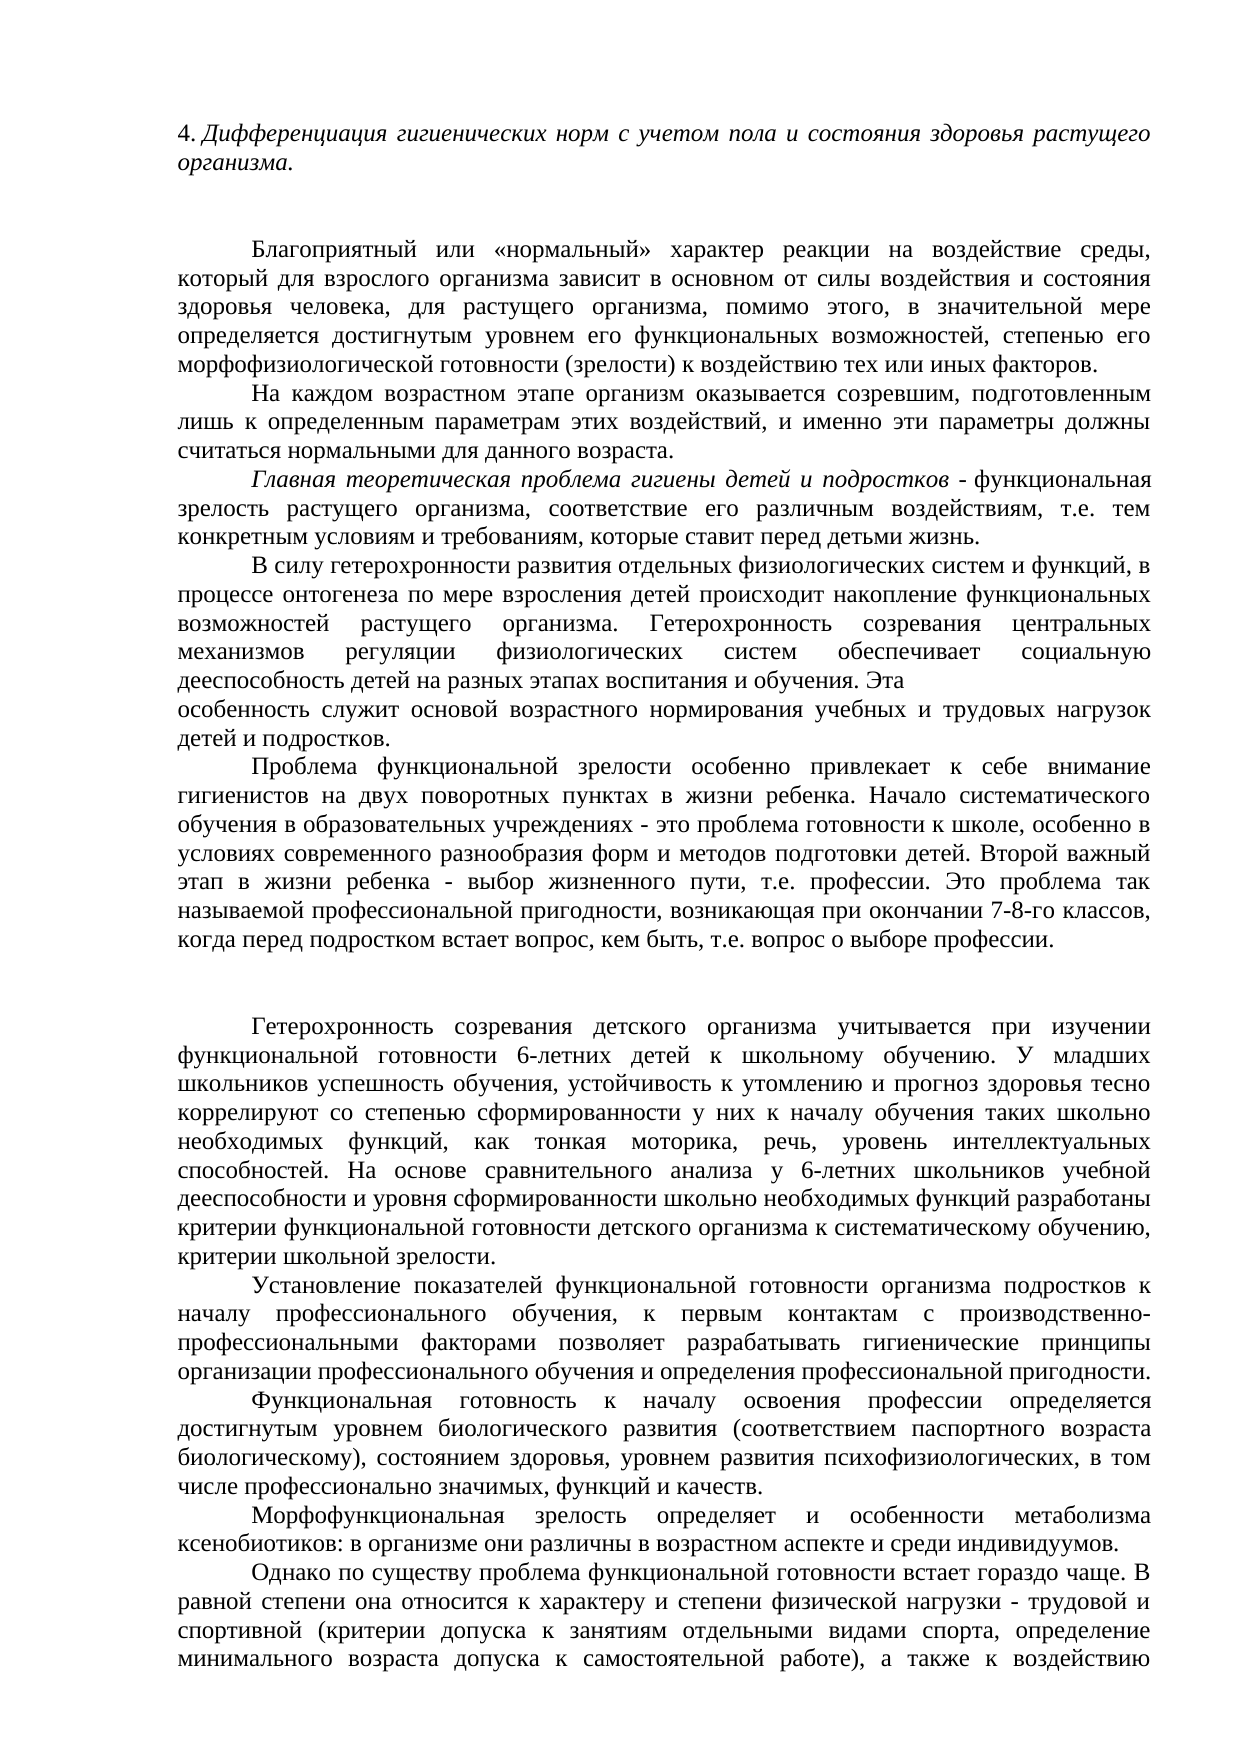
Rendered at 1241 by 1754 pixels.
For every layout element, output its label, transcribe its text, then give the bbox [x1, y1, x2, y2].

text В силу гетерохронности развития отдельных физиологических систем и функций, в процессе онтогенеза по мере взросления детей происходит накопление функциональных возможностей растущего организма. Гетерохронность созревания центральных механизмов регуляции физиологических систем обеспечивает социальную дееспособность детей на разных этапах воспитания и обучения. Эта [177, 550, 1152, 694]
text 4. Дифференциация гигиенических норм с учетом пола и состояния здоровья растущего организма. [177, 118, 1152, 176]
text На каждом возрастном этапе организм оказывается созревшим, подготовленным лишь к определенным параметрам этих воздействий, и именно эти параметры должны считаться нормальными для данного возраста. [177, 378, 1152, 464]
text Установление показателей функциональной готовности организма подростков к началу профессионального обучения, к первым контактам с производственно-профессиональными факторами позволяет разрабатывать гигиенические принципы организации профессионального обучения и определения профессиональной пригодности. [177, 1270, 1152, 1385]
text особенность служит основой возрастного нормирования учебных и трудовых нагрузок детей и подростков. [177, 694, 1152, 751]
text Функциональная готовность к началу освоения профессии определяется достигнутым уровнем биологического развития (соответствием паспортного возраста биологическому), состоянием здоровья, уровнем развития психофизиологических, в том числе профессионально значимых, функций и качеств. [177, 1385, 1152, 1500]
text Главная теоретическая проблема гигиены детей и подростков - функциональная зрелость растущего организма, соответствие его различным воздействиям, т.е. тем конкретным условиям и требованиям, которые ставит перед детьми жизнь. [177, 464, 1152, 550]
text Гетерохронность созревания детского организма учитывается при изучении функциональной готовности 6-летних детей к школьному обучению. У младших школьников успешность обучения, устойчивость к утомлению и прогноз здоровья тесно коррелируют со степенью сформированности у них к началу обучения таких школьно необходимых функций, как тонкая моторика, речь, уровень интеллектуальных способностей. На основе сравнительного анализа у 6-летних школьников учебной дееспособности и уровня сформированности школьно необходимых функций разработаны критерии функциональной готовности детского организма к систематическому обучению, критерии школьной зрелости. [177, 1011, 1152, 1270]
text Благоприятный или «нормальный» характер реакции на воздействие среды, который для взрослого организма зависит в основном от силы воздействия и состояния здоровья человека, для растущего организма, помимо этого, в значительной мере определяется достигнутым уровнем его функциональных возможностей, степенью его морфофизиологической готовности (зрелости) к воздействию тех или иных факторов. [177, 234, 1152, 378]
text Проблема функциональной зрелости особенно привлекает к себе внимание гигиенистов на двух поворотных пунктах в жизни ребенка. Начало систематического обучения в образовательных учреждениях - это проблема готовности к школе, особенно в условиях современного разнообразия форм и методов подготовки детей. Второй важный этап в жизни ребенка - выбор жизненного пути, т.е. профессии. Это проблема так называемой профессиональной пригодности, возникающая при окончании 7-8-го классов, когда перед подростком встает вопрос, кем быть, т.е. вопрос о выборе профессии. [177, 751, 1152, 953]
text Морфофункциональная зрелость определяет и особенности метаболизма ксенобиотиков: в организме они различны в возрастном аспекте и среди индивидуумов. [177, 1500, 1152, 1557]
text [177, 1557, 1152, 1672]
